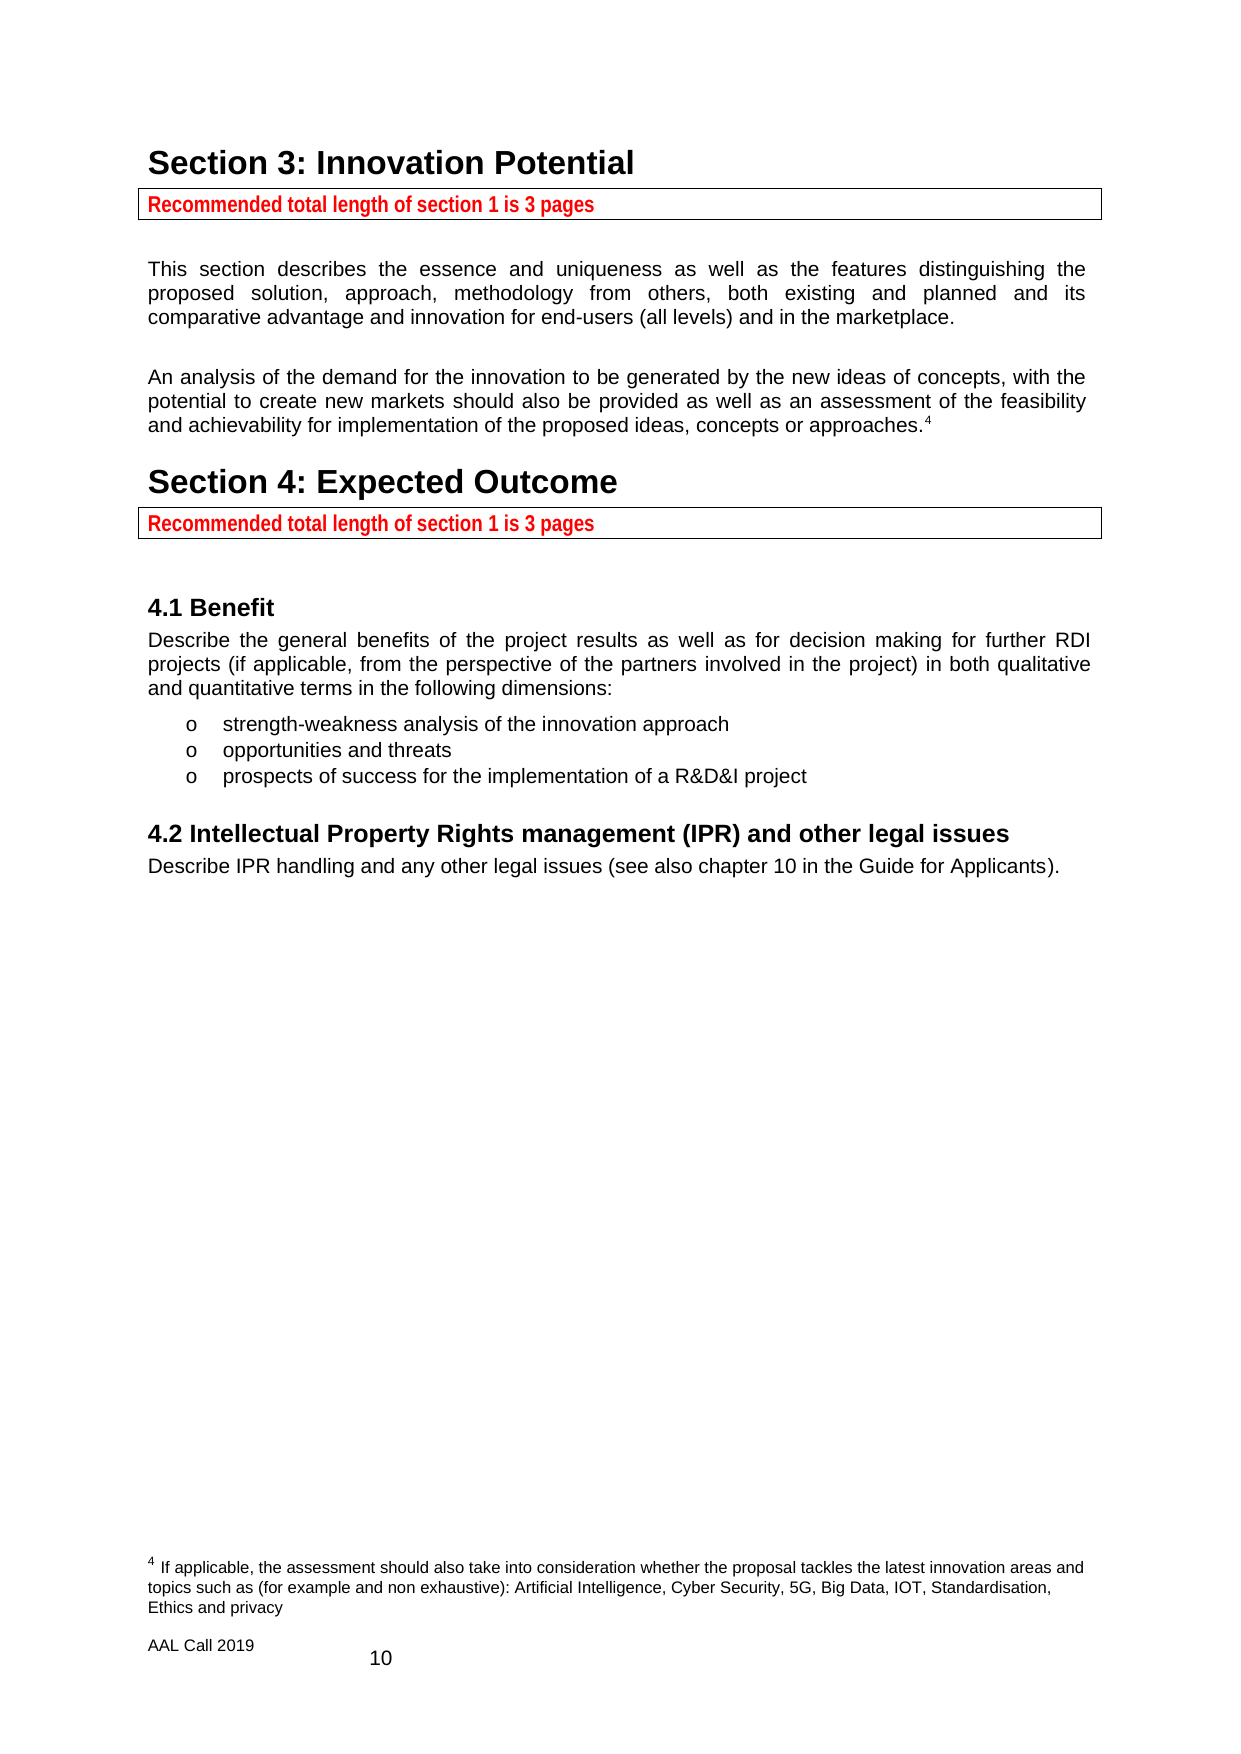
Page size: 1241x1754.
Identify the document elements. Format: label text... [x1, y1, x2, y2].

list prospects of success for the implementation of a R&D&I project [185, 763, 1092, 789]
text Describe IPR handling and any other legal issues (see also chapter 10 in the Guide for Applicants). [148, 853, 1087, 877]
list strength-weakness analysis of the innovation approach [185, 712, 1092, 738]
subtitle Section 4: Expected Outcome [148, 462, 1092, 501]
text Describe the general benefits of the project results as well as for decision making for further RDI projects (if applicable, from the perspective of the partners involved in the project) in both qualitative and quantitative terms in the following dimensions: [148, 627, 1092, 699]
subtitle 4.2 Intellectual Property Rights management (IPR) and other legal issues [148, 818, 1092, 847]
subtitle 4.1 Benefit [148, 592, 1092, 621]
text Recommended total length of section 1 is 3 pages [139, 508, 1101, 538]
text An analysis of the demand for the innovation to be generated by the new ideas of concepts, with the potential to create new markets should also be provided as well as an assessment of the feasibility and achievability for implementation of the proposed ideas, concepts or approaches. [148, 365, 1087, 437]
list opportunities and threats [185, 738, 1092, 763]
subtitle Section 3: Innovation Potential [148, 143, 1092, 182]
text Recommended total length of section 1 is 3 pages [139, 189, 1101, 219]
text This section describes the essence and uniqueness as well as the features distinguishing the proposed solution, approach, methodology from others, both existing and planned and its comparative advantage and innovation for end-users (all levels) and in the marketplace. [148, 257, 1087, 329]
